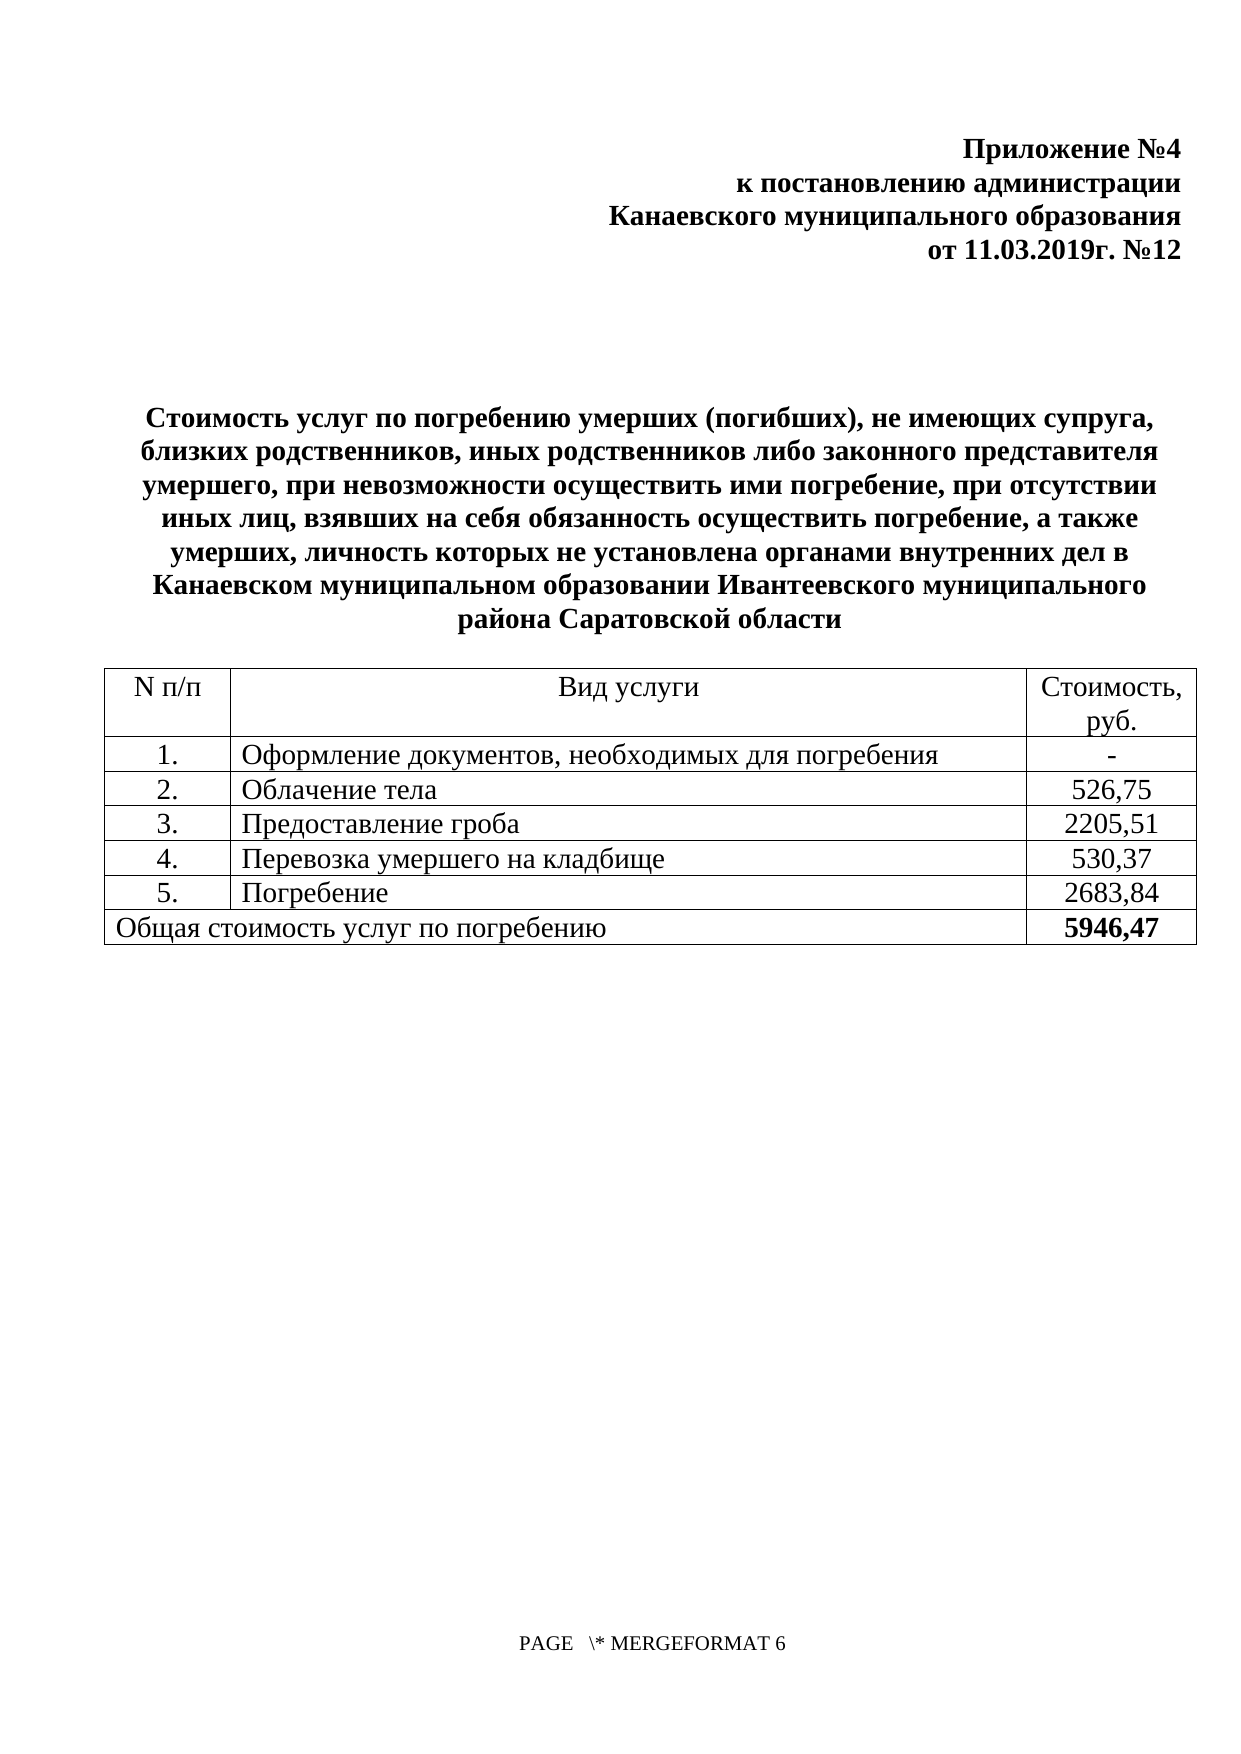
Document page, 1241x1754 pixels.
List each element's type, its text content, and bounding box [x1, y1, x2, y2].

table_cell Погребение [231, 876, 1026, 909]
table_cell 2. [105, 772, 230, 805]
table_cell 526,75 [1027, 772, 1196, 805]
table_cell Перевозка умершего на кладбище [231, 841, 1026, 874]
table_cell 4. [105, 841, 230, 874]
table_cell 5946,47 [1027, 910, 1196, 944]
text Приложение №4 [118, 131, 1181, 165]
table_cell Общая стоимость услуг по погребению [105, 910, 1026, 944]
table_header Стоимость, руб. [1027, 669, 1196, 736]
table_cell 2205,51 [1027, 806, 1196, 840]
table_cell Облачение тела [231, 772, 1026, 805]
text к постановлению администрации [118, 165, 1181, 198]
table_header N п/п [105, 669, 230, 736]
table_header Вид услуги [231, 669, 1026, 736]
table_cell 3. [105, 806, 230, 840]
text Стоимость услуг по погребению умерших (погибших), не имеющих супруга, близких родственников, иных родственников либо законного представителя умершего, при невозможности осуществить ими погребение, при отсутствии иных лиц, взявших на себя обязанность осуществить погребение, а также умерших, личность которых не установлена органами внутренних дел в Канаевском муниципальном образовании Ивантеевского муниципального района Саратовской области [118, 400, 1181, 634]
table_cell 1. [105, 737, 230, 771]
text от 11.03.2019г. №12 [118, 232, 1181, 266]
table_cell 530,37 [1027, 841, 1196, 874]
table_cell 5. [105, 876, 230, 909]
table_cell - [1027, 737, 1196, 771]
table_cell Оформление документов, необходимых для погребения [231, 737, 1026, 771]
table_cell 2683,84 [1027, 876, 1196, 909]
table_cell Предоставление гроба [231, 806, 1026, 840]
text Канаевского муниципального образования [118, 198, 1181, 232]
